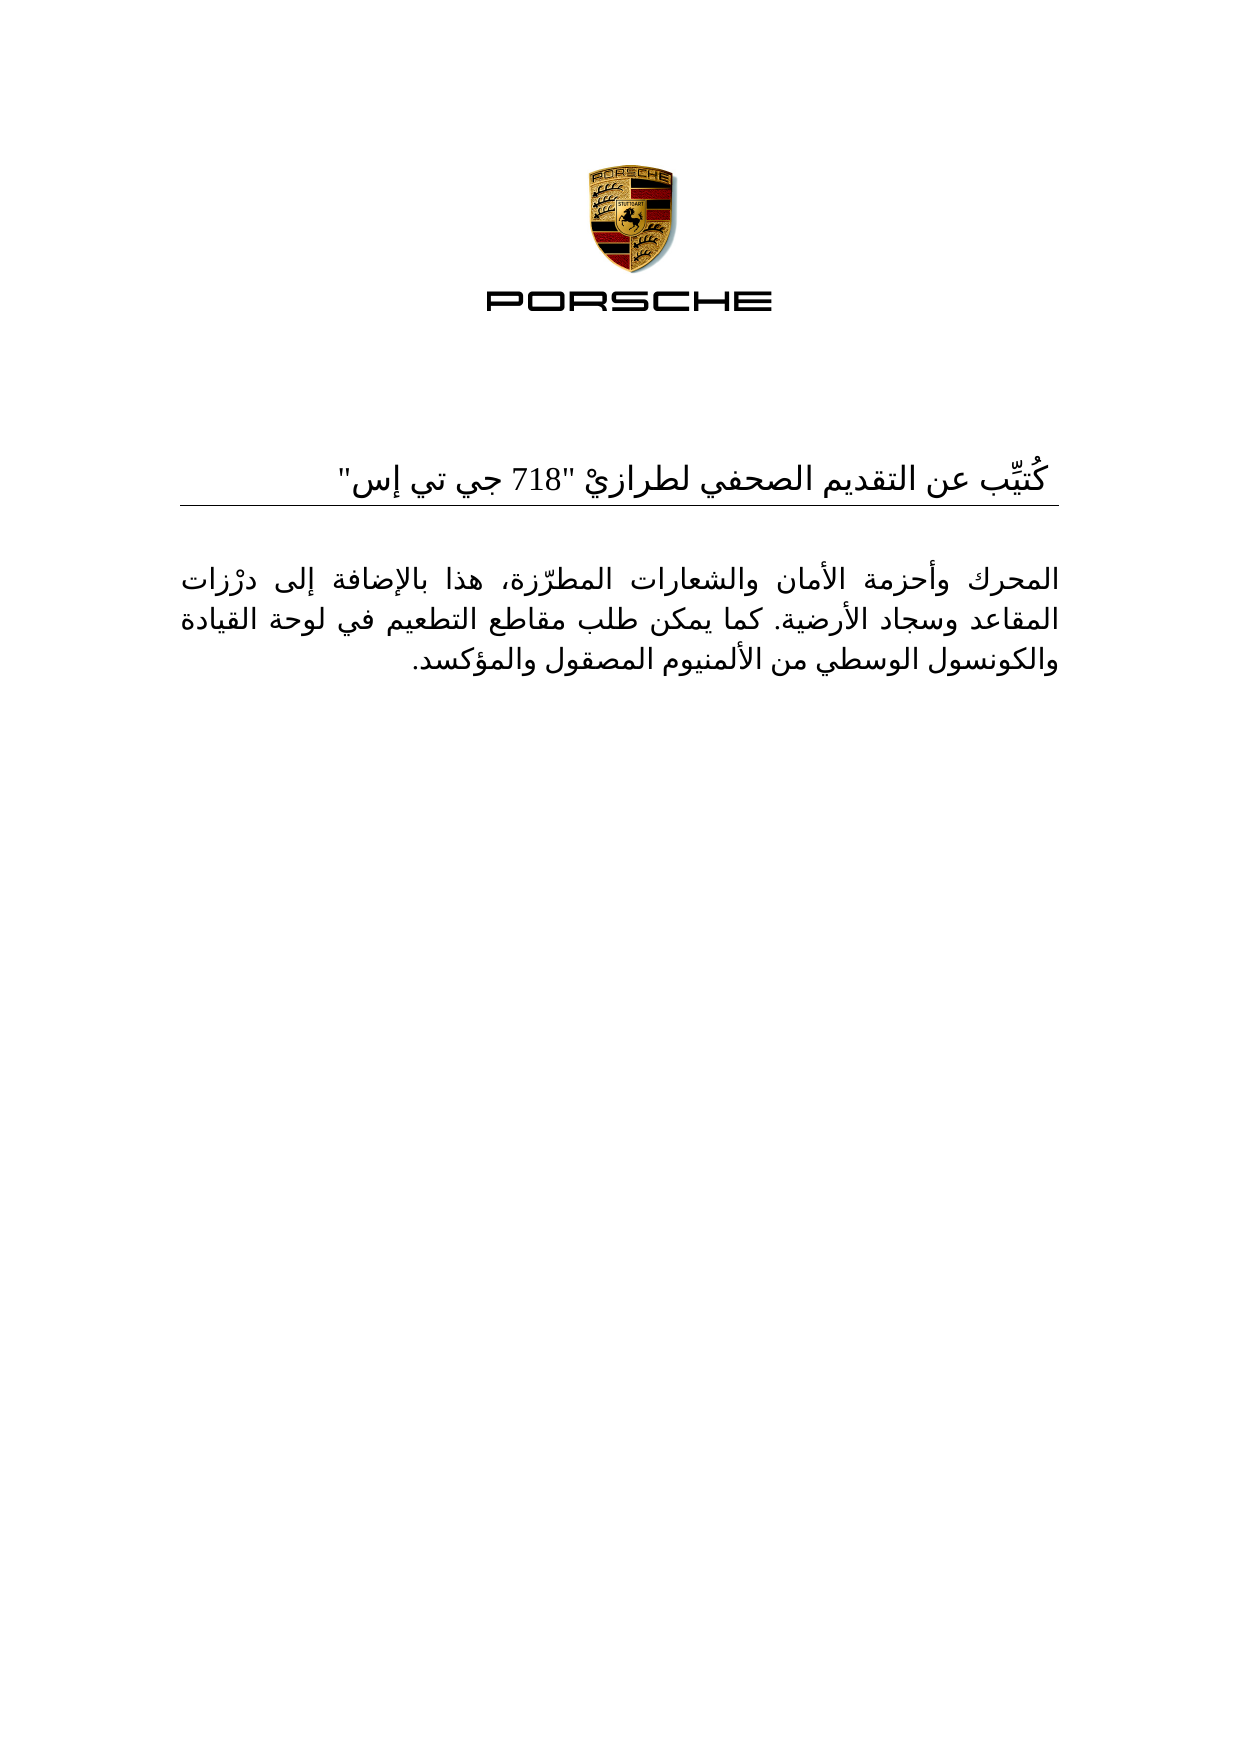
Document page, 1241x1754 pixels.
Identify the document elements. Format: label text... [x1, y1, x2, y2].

text على صعيد آخر، تعزّز رُزمة "جي تي إس" GTS الداخلية الاختيارية الطابع الداخلي، من خلال لون متباين (’أحمر قرمزي‘ أو ’طبشوري‘) لعداد دوران المحرك وأحزمة الأمان والشعارات المطرّزة، هذا بالإضافة إلى درْزات المقاعد وسجاد الأرضية. كما يمكن طلب مقاطع التطعيم في لوحة القيادة والكونسول الوسطي من الألمنيوم المصقول والمؤكسد. [180, 562, 1060, 676]
picture [487, 165, 772, 311]
